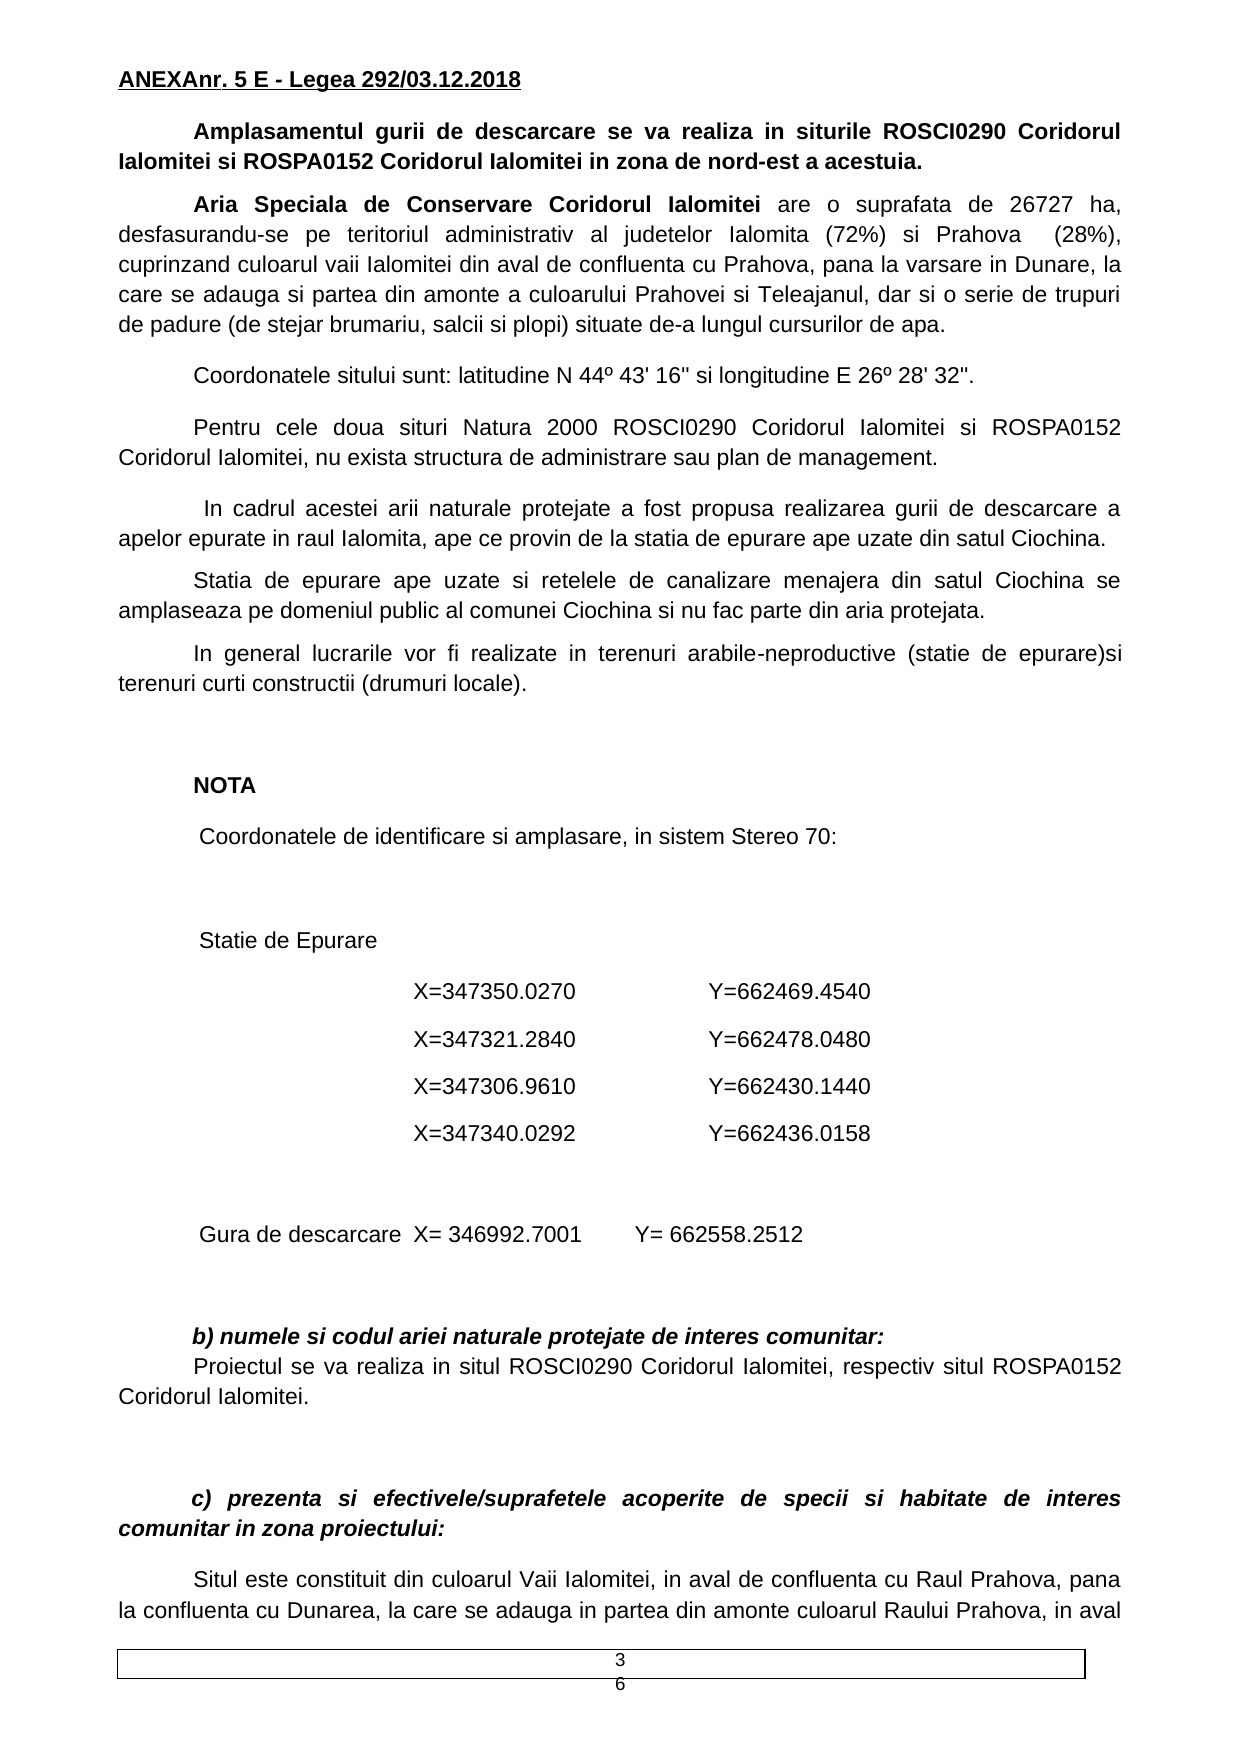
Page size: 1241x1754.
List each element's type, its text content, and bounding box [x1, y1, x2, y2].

text Amplasamentul gurii de descarcare se va realiza in siturile ROSCI0290 Coridorul Ialomitei si ROSPA0152 Coridorul Ialomitei in zona de nord-est a acestuia. [118, 118, 1122, 175]
text X=347306.9610 Y=662430.1440 [118, 1073, 1122, 1099]
text In cadrul acestei arii naturale protejate a fost propusa realizarea gurii de descarcare a apelor epurate in raul Ialomita, ape ce provin de la statia de epurare ape uzate din satul Ciochina. [118, 495, 1122, 551]
text Coordonatele sitului sunt: latitudine N 44º 43' 16'' si longitudine E 26º 28' 32''. [118, 362, 1122, 389]
text X=347321.2840 Y=662478.0480 [118, 1026, 1122, 1052]
text In general lucrarile vor fi realizate in terenuri arabile-neproductive (statie de epurare)si terenuri curti constructii (drumuri locale). [118, 639, 1122, 696]
text NOTA [118, 772, 1122, 798]
text Aria Speciala de Conservare Coridorul Ialomitei are o suprafata de 26727 ha, desfasurandu-se pe teritoriul administrativ al judetelor Ialomita (72%) si Prahova (28%), cuprinzand culoarul vaii Ialomitei din aval de confluenta cu Prahova, pana la varsare in Dunare, la care se adauga si partea din amonte a culoarului Prahovei si Teleajanul, dar si o serie de trupuri de padure (de stejar brumariu, salcii si plopi) situate de-a lungul cursurilor de apa. [118, 191, 1122, 338]
text b) numele si codul ariei naturale protejate de interes comunitar: [118, 1323, 1122, 1349]
text X=347340.0292 Y=662436.0158 [118, 1120, 1122, 1146]
text Proiectul se va realiza in situl ROSCI0290 Coridorul Ialomitei, respectiv situl ROSPA0152 Coridorul Ialomitei. [118, 1353, 1122, 1409]
text Statia de epurare ape uzate si retelele de canalizare menajera din satul Ciochina se amplaseaza pe domeniul public al comunei Ciochina si nu fac parte din aria protejata. [118, 567, 1122, 624]
text c) prezenta si efectivele/suprafetele acoperite de specii si habitate de interes comunitar in zona proiectului: [118, 1485, 1122, 1542]
text Statie de Epurare [118, 927, 1122, 954]
text Gura de descarcare X= 346992.7001 Y= 662558.2512 [118, 1221, 1122, 1247]
text Coordonatele de identificare si amplasare, in sistem Stereo 70: [118, 823, 1122, 849]
text X=347350.0270 Y=662469.4540 [118, 978, 1122, 1005]
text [118, 1566, 1122, 1623]
text Pentru cele doua situri Natura 2000 ROSCI0290 Coridorul Ialomitei si ROSPA0152 Coridorul Ialomitei, nu exista structura de administrare sau plan de management. [118, 413, 1122, 470]
